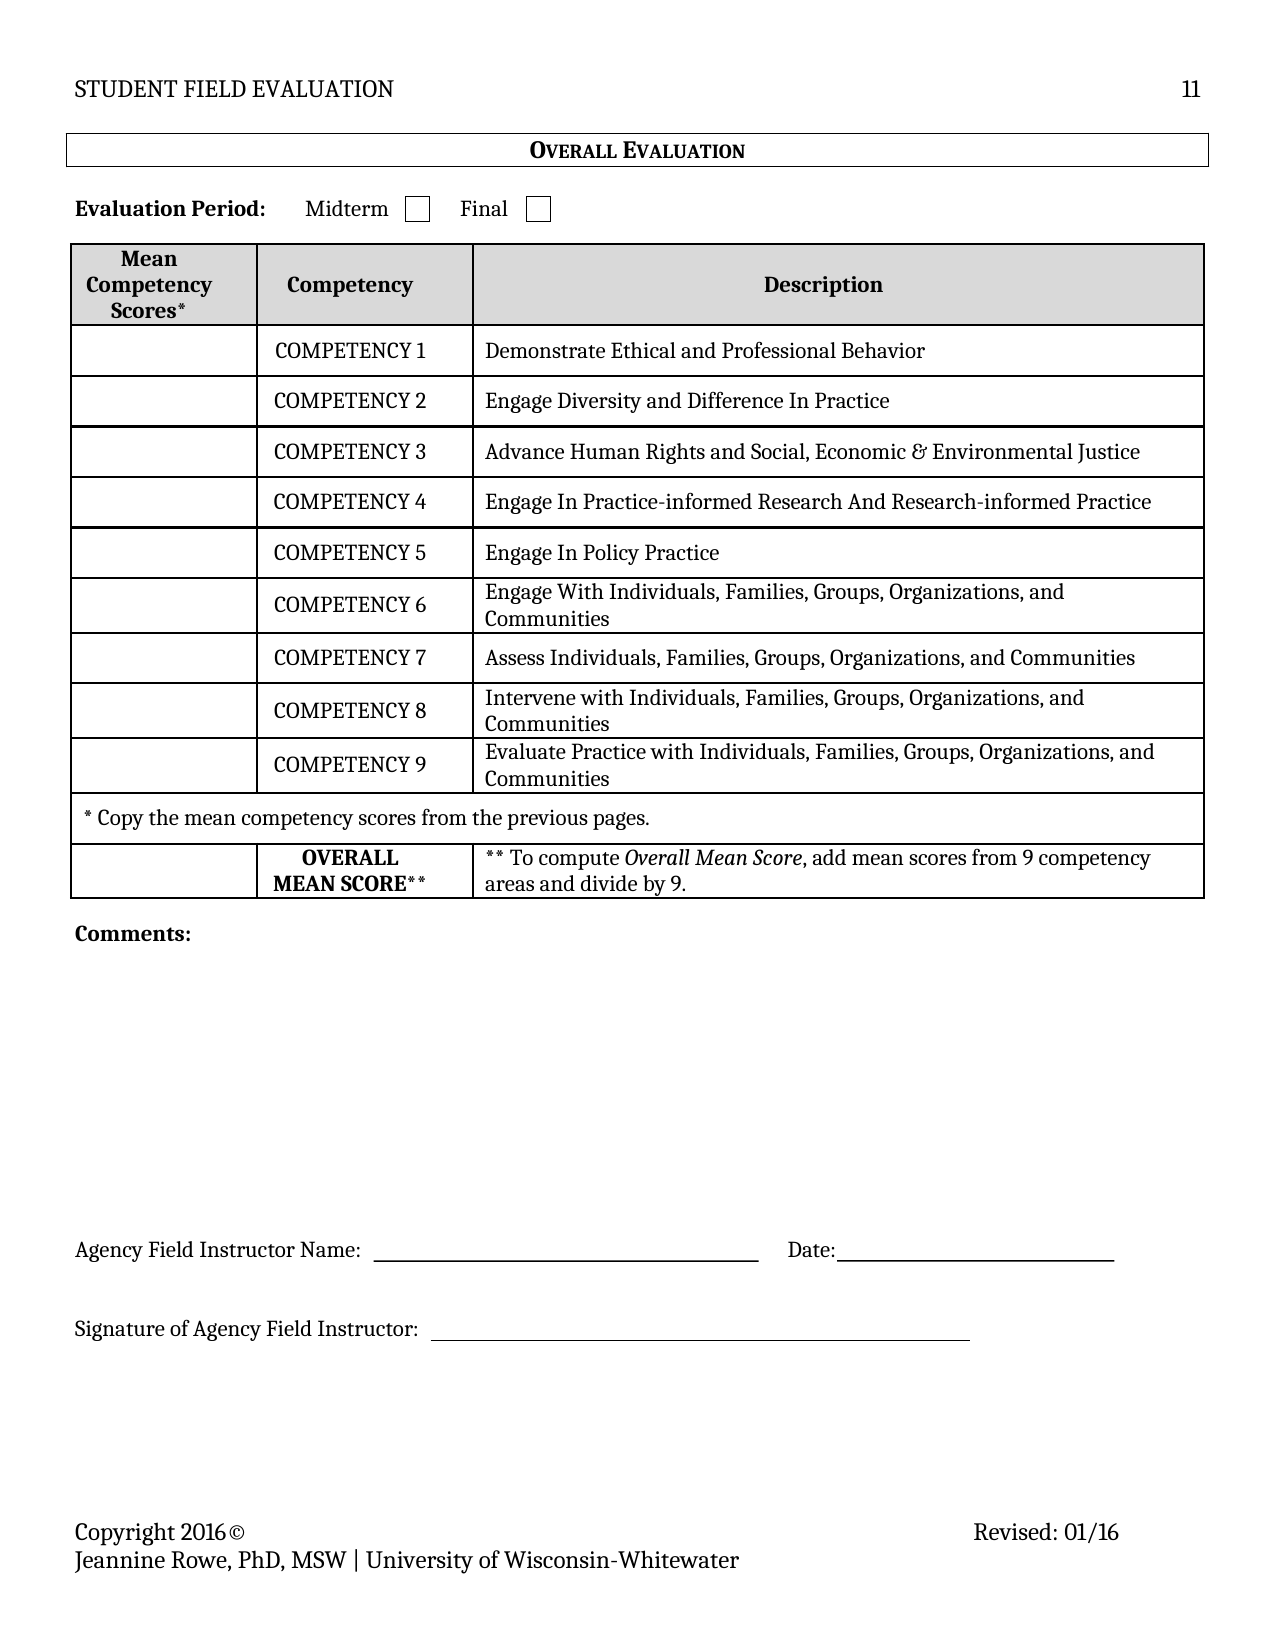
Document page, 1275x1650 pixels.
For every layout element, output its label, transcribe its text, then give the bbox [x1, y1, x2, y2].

text Agency Field Instructor Name: Date: [75, 1237, 1200, 1263]
text Evaluation Period: Midterm Final [75, 195, 1200, 222]
table_cell COMPETENCY 8 [258, 684, 472, 737]
table_cell COMPETENCY 6 [258, 579, 472, 632]
table_cell [72, 684, 256, 737]
table_cell COMPETENCY 3 [258, 428, 472, 476]
table_cell Engage In Policy Practice [474, 529, 1203, 577]
table_header Competency [258, 245, 472, 324]
table_cell Demonstrate Ethical and Professional Behavior [474, 326, 1203, 375]
table_cell Engage Diversity and Difference In Practice [474, 377, 1203, 425]
table_cell [72, 634, 256, 682]
table_header Mean Competency Scores* [72, 245, 256, 324]
table_cell * Copy the mean competency scores from the previous pages. [72, 794, 1203, 842]
table_cell [72, 377, 256, 425]
table_cell ** To compute Overall Mean Score, add mean scores from 9 competency areas and divide by 9. [474, 845, 1203, 897]
table_cell [72, 529, 256, 577]
table_cell COMPETENCY 7 [258, 634, 472, 682]
table_cell COMPETENCY 2 [258, 377, 472, 425]
table_cell [72, 326, 256, 375]
subtitle Overall Evaluation [67, 134, 1208, 166]
table_cell COMPETENCY 5 [258, 529, 472, 577]
table_cell [72, 845, 256, 897]
table_cell [72, 579, 256, 632]
table_cell [72, 739, 256, 792]
table_cell Evaluate Practice with Individuals, Families, Groups, Organizations, and Communities [474, 739, 1203, 792]
table_cell [72, 428, 256, 476]
table_cell Engage In Practice-informed Research And Research-informed Practice [474, 478, 1203, 526]
table_cell Advance Human Rights and Social, Economic & Environmental Justice [474, 428, 1203, 476]
table_cell COMPETENCY 4 [258, 478, 472, 526]
table_header Description [474, 245, 1203, 324]
table_cell Assess Individuals, Families, Groups, Organizations, and Communities [474, 634, 1203, 682]
text Comments: [75, 921, 1200, 947]
table_cell Engage With Individuals, Families, Groups, Organizations, and Communities [474, 579, 1203, 632]
table_cell OVERALL MEAN SCORE** [258, 845, 472, 897]
table_cell COMPETENCY 1 [258, 326, 472, 375]
text Signature of Agency Field Instructor: [75, 1316, 1200, 1342]
table_cell COMPETENCY 9 [258, 739, 472, 792]
table_cell [72, 478, 256, 526]
table_cell Intervene with Individuals, Families, Groups, Organizations, and Communities [474, 684, 1203, 737]
